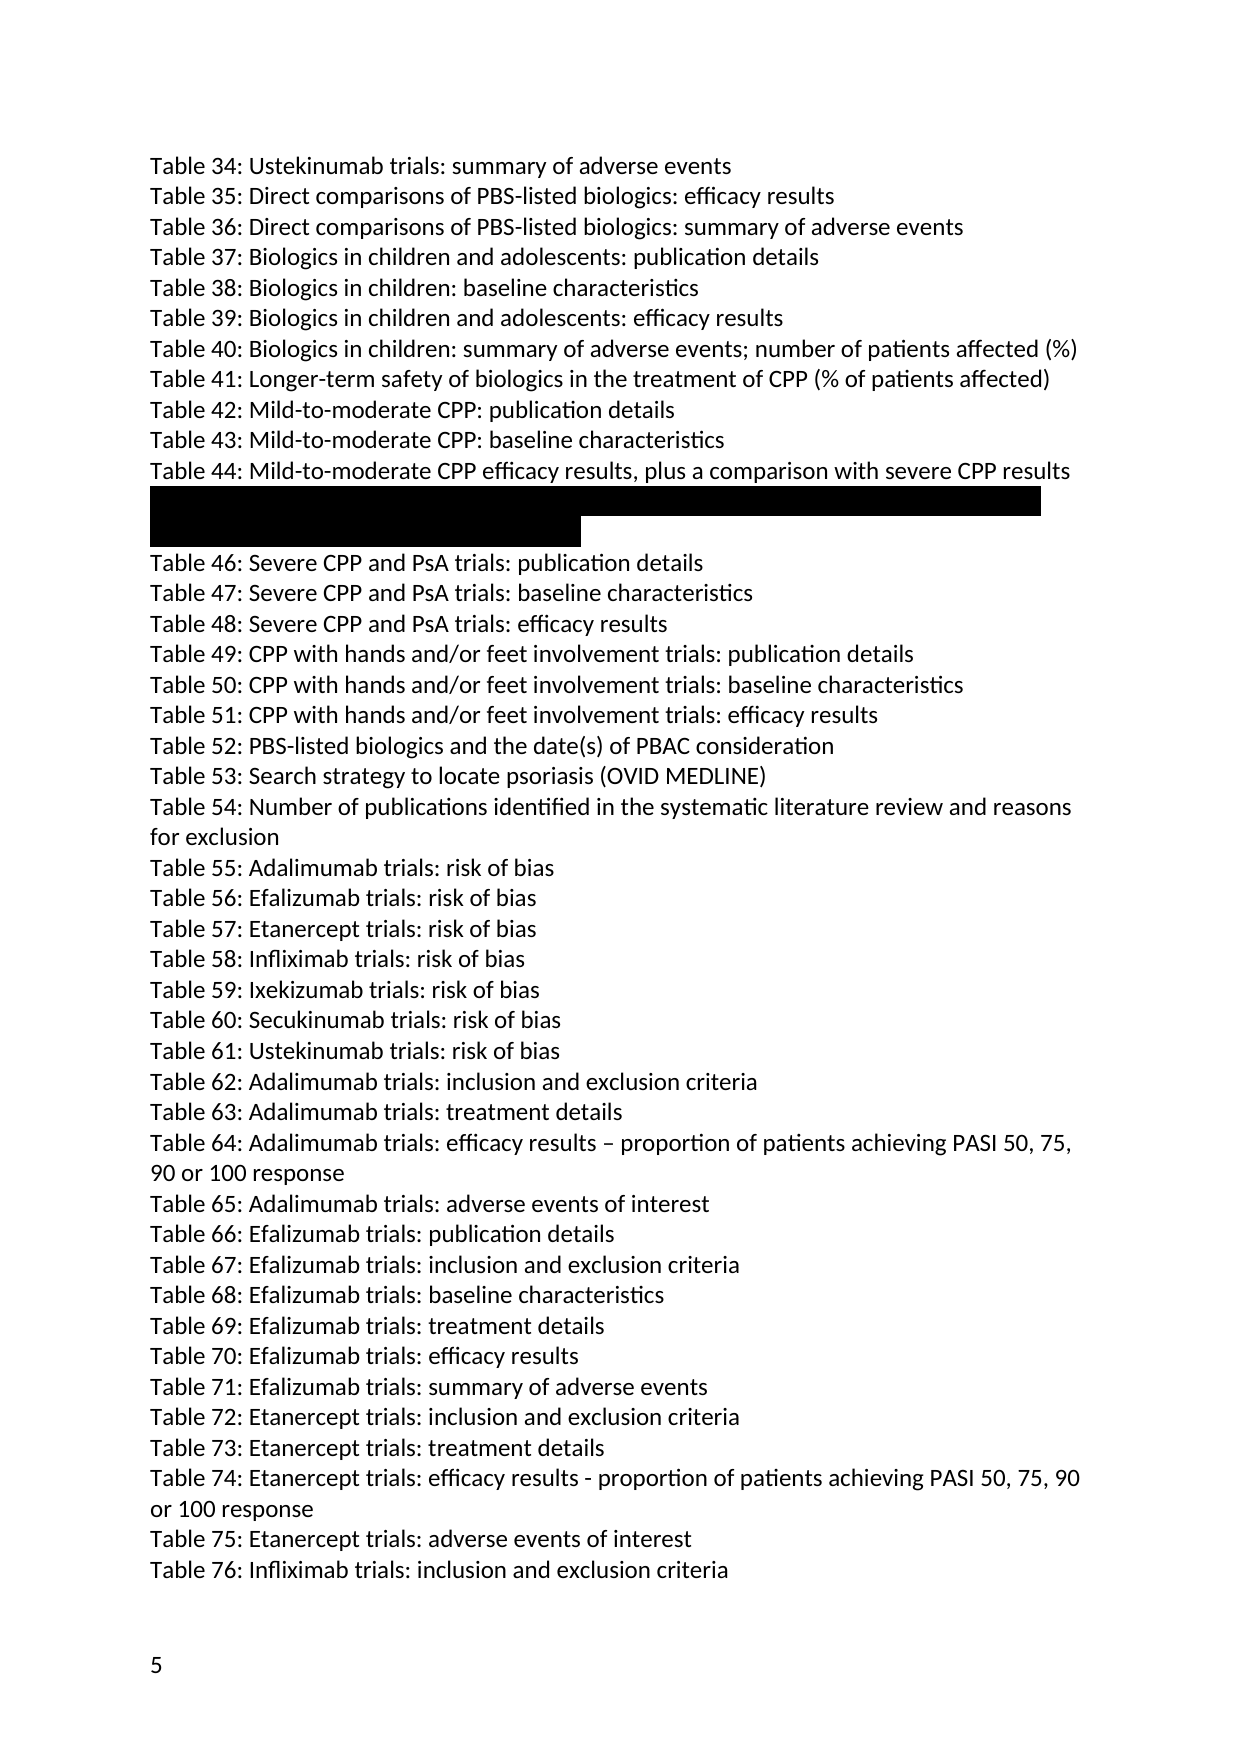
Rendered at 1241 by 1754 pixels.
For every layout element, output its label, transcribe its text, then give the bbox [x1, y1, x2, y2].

text Table 58: Infliximab trials: risk of bias 110 [150, 943, 1090, 974]
text '''''''''' ''''''' '''''''''''''''''' '''' ''''''' ''''''''''''''' '''''''''''' '''''' ''''''''' ''''' '''''''''''''''' '''' ''''''''''' ''''' ''''''''''' '''''' '''''''''' '''''''''''''''''''''''' ''''''''' ''''' '''''''''''''''''''''''''' 85 [581, 486, 1090, 547]
text Table 66: Efalizumab trials: publication details 117 [150, 1218, 1090, 1249]
text Table 75: Etanercept trials: adverse events of interest 126 [150, 1523, 1090, 1554]
text Table 74: Etanercept trials: efficacy results - proportion of patients achieving PASI 50, 75, 90 or 100 response 125 [150, 1462, 1090, 1523]
text Table 52: PBS-listed biologics and the date(s) of PBAC consideration 104 [150, 730, 1090, 760]
text Table 43: Mild-to-moderate CPP: baseline characteristics 84 [150, 425, 1090, 455]
text Table 40: Biologics in children: summary of adverse events; number of patients affected (%) 80 [150, 333, 1090, 364]
text Table 49: CPP with hands and/or feet involvement trials: publication details 91 [150, 638, 1090, 669]
text Table 69: Efalizumab trials: treatment details 120 [150, 1310, 1090, 1340]
text Table 62: Adalimumab trials: inclusion and exclusion criteria 112 [150, 1066, 1090, 1096]
text Table 35: Direct comparisons of PBS-listed biologics: efficacy results 67 [150, 181, 1090, 211]
text Table 73: Etanercept trials: treatment details 123 [150, 1432, 1090, 1462]
text Table 72: Etanercept trials: inclusion and exclusion criteria 121 [150, 1401, 1090, 1432]
text Table 37: Biologics in children and adolescents: publication details 76 [150, 242, 1090, 272]
text Table 61: Ustekinumab trials: risk of bias 111 [150, 1035, 1090, 1066]
text Table 34: Ustekinumab trials: summary of adverse events 65 [150, 150, 1090, 181]
text Table 50: CPP with hands and/or feet involvement trials: baseline characteristics 92 [150, 669, 1090, 699]
text Table 36: Direct comparisons of PBS-listed biologics: summary of adverse events 68 [150, 211, 1090, 242]
text Table 63: Adalimumab trials: treatment details 113 [150, 1096, 1090, 1127]
text Table 46: Severe CPP and PsA trials: publication details 86 [150, 547, 1090, 577]
text Table 57: Etanercept trials: risk of bias 110 [150, 913, 1090, 943]
text Table 70: Efalizumab trials: efficacy results 120 [150, 1340, 1090, 1371]
text Table 53: Search strategy to locate psoriasis (OVID MEDLINE) 105 [150, 760, 1090, 791]
text Table 41: Longer-term safety of biologics in the treatment of CPP (% of patients affected) 81 [150, 364, 1090, 394]
text Table 68: Efalizumab trials: baseline characteristics 119 [150, 1279, 1090, 1310]
text Table 42: Mild-to-moderate CPP: publication details 83 [150, 394, 1090, 425]
text Table 76: Infliximab trials: inclusion and exclusion criteria 127 [150, 1554, 1090, 1584]
text Table 64: Adalimumab trials: efficacy results – proportion of patients achieving PASI 50, 75, 90 or 100 response 115 [150, 1127, 1090, 1188]
text Table 60: Secukinumab trials: risk of bias 111 [150, 1004, 1090, 1035]
text Table 54: Number of publications identified in the systematic literature review and reasons for exclusion 107 [150, 791, 1090, 852]
text Table 47: Severe CPP and PsA trials: baseline characteristics 88 [150, 577, 1090, 608]
text Table 55: Adalimumab trials: risk of bias 109 [150, 852, 1090, 882]
text Table 56: Efalizumab trials: risk of bias 109 [150, 882, 1090, 913]
text Table 38: Biologics in children: baseline characteristics 77 [150, 272, 1090, 303]
text Table 59: Ixekizumab trials: risk of bias 111 [150, 974, 1090, 1004]
text Table 71: Efalizumab trials: summary of adverse events 121 [150, 1371, 1090, 1401]
text Table 39: Biologics in children and adolescents: efficacy results 79 [150, 303, 1090, 333]
text Table 65: Adalimumab trials: adverse events of interest 115 [150, 1188, 1090, 1218]
text Table 51: CPP with hands and/or feet involvement trials: efficacy results 93 [150, 699, 1090, 730]
text Table 67: Efalizumab trials: inclusion and exclusion criteria 118 [150, 1249, 1090, 1279]
text Table 44: Mild-to-moderate CPP efficacy results, plus a comparison with severe CPP results 84 [150, 455, 1090, 486]
text Table 48: Severe CPP and PsA trials: efficacy results 90 [150, 608, 1090, 638]
